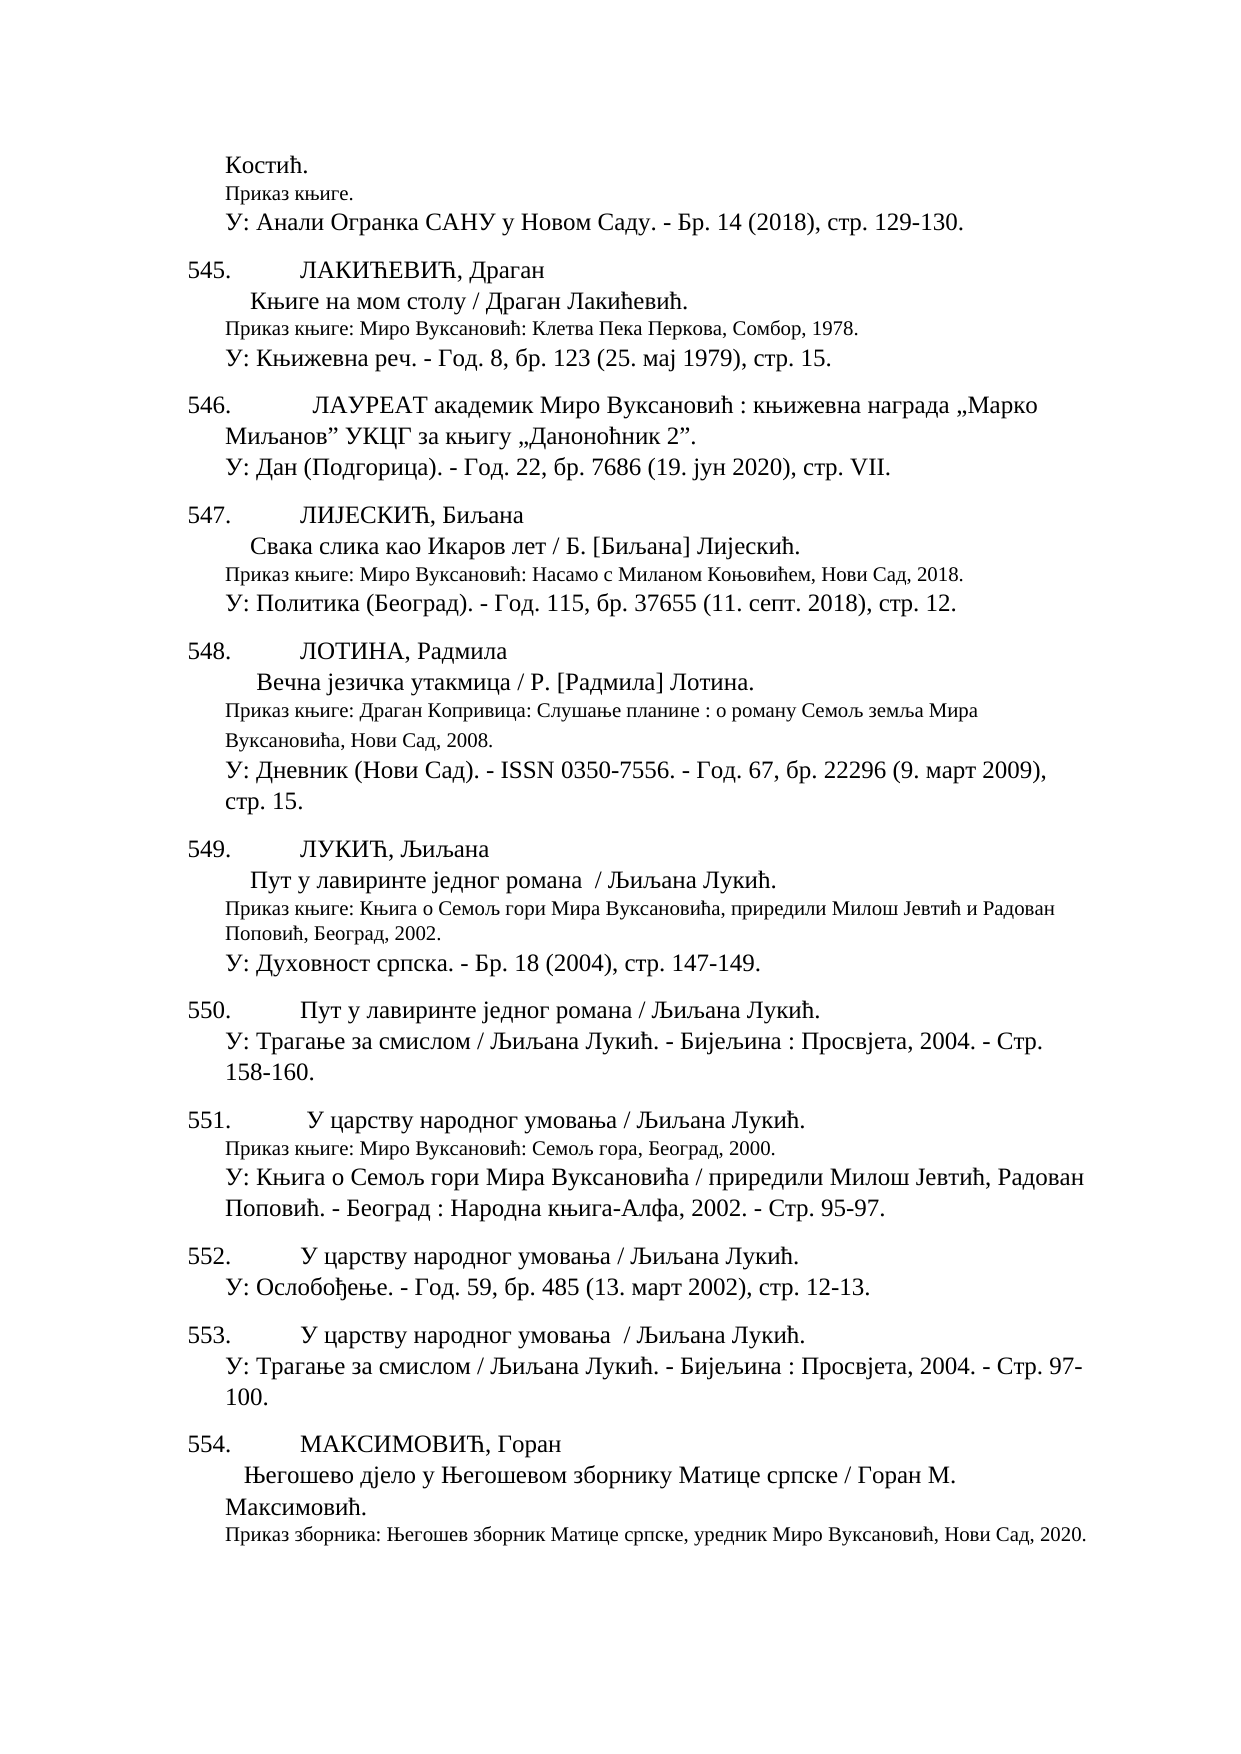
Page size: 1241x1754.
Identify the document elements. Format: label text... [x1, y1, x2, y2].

text У царству народног умовања / Љиљана Лукић. У: Ослобођење. - Год. 59, бр. 485 (13. март 2002), стр. 12-13. [187, 1241, 1090, 1301]
text ЛАКИЋЕВИЋ, Драган Књиге на мом столу / Драган Лакићевић. Приказ књиге: Миро Вуксановић: Клетва Пека Перкова, Сомбор, 1978. У: Књижевна реч. - Год. 8, бр. 123 (25. мај 1979), стр. 15. [187, 255, 1090, 371]
text ЛОТИНА, Радмила Вечна језичка утакмица / Р. [Радмила] Лотина. Приказ књиге: Драган Копривица: Слушање планине : о роману Семољ земља Мира Вуксановића, Нови Сад, 2008. У: Дневник (Нови Сад). - ISSN 0350-7556. - Год. 67, бр. 22296 (9. март 2009), стр. 15. [187, 636, 1090, 815]
text ЛУКИЋ, Љиљана Пут у лавиринте једног романа / Љиљана Лукић. Приказ књиге: Књига о Семољ гори Мира Вуксановића, приредили Милош Јевтић и Радован Поповић, Београд, 2002. У: Духовност српска. - Бр. 18 (2004), стр. 147-149. [187, 834, 1090, 976]
text ЛАУРЕАТ академик Миро Вуксановић : књижевна награда „Марко Миљанов” УКЦГ за књигу „Даноноћник 2”. У: Дан (Подгорица). - Год. 22, бр. 7686 (19. јун 2020), стр. VII. [187, 390, 1090, 481]
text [187, 1429, 1090, 1546]
text Пут у лавиринте једног романа / Љиљана Лукић. У: Трагање за смислом / Љиљана Лукић. - Бијељина : Просвјета, 2004. - Стр. 158-160. [187, 995, 1090, 1086]
text У царству народног умовања / Љиљана Лукић. Приказ књиге: Миро Вуксановић: Семољ гора, Београд, 2000. У: Књига о Семољ гори Мира Вуксановића / приредили Милош Јевтић, Радован Поповић. - Београд : Народна књига-Алфа, 2002. - Стр. 95-97. [187, 1105, 1090, 1222]
text ЛИЈЕСКИЋ, Биљана Свака слика као Икаров лет / Б. [Биљана] Лијескић. Приказ књиге: Миро Вуксановић: Насамо с Миланом Коњовићем, Нови Сад, 2018. У: Политика (Београд). - Год. 115, бр. 37655 (11. септ. 2018), стр. 12. [187, 500, 1090, 617]
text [187, 150, 1090, 236]
text У царству народног умовања / Љиљана Лукић. У: Трагање за смислом / Љиљана Лукић. - Бијељина : Просвјета, 2004. - Стр. 97-100. [187, 1320, 1090, 1411]
